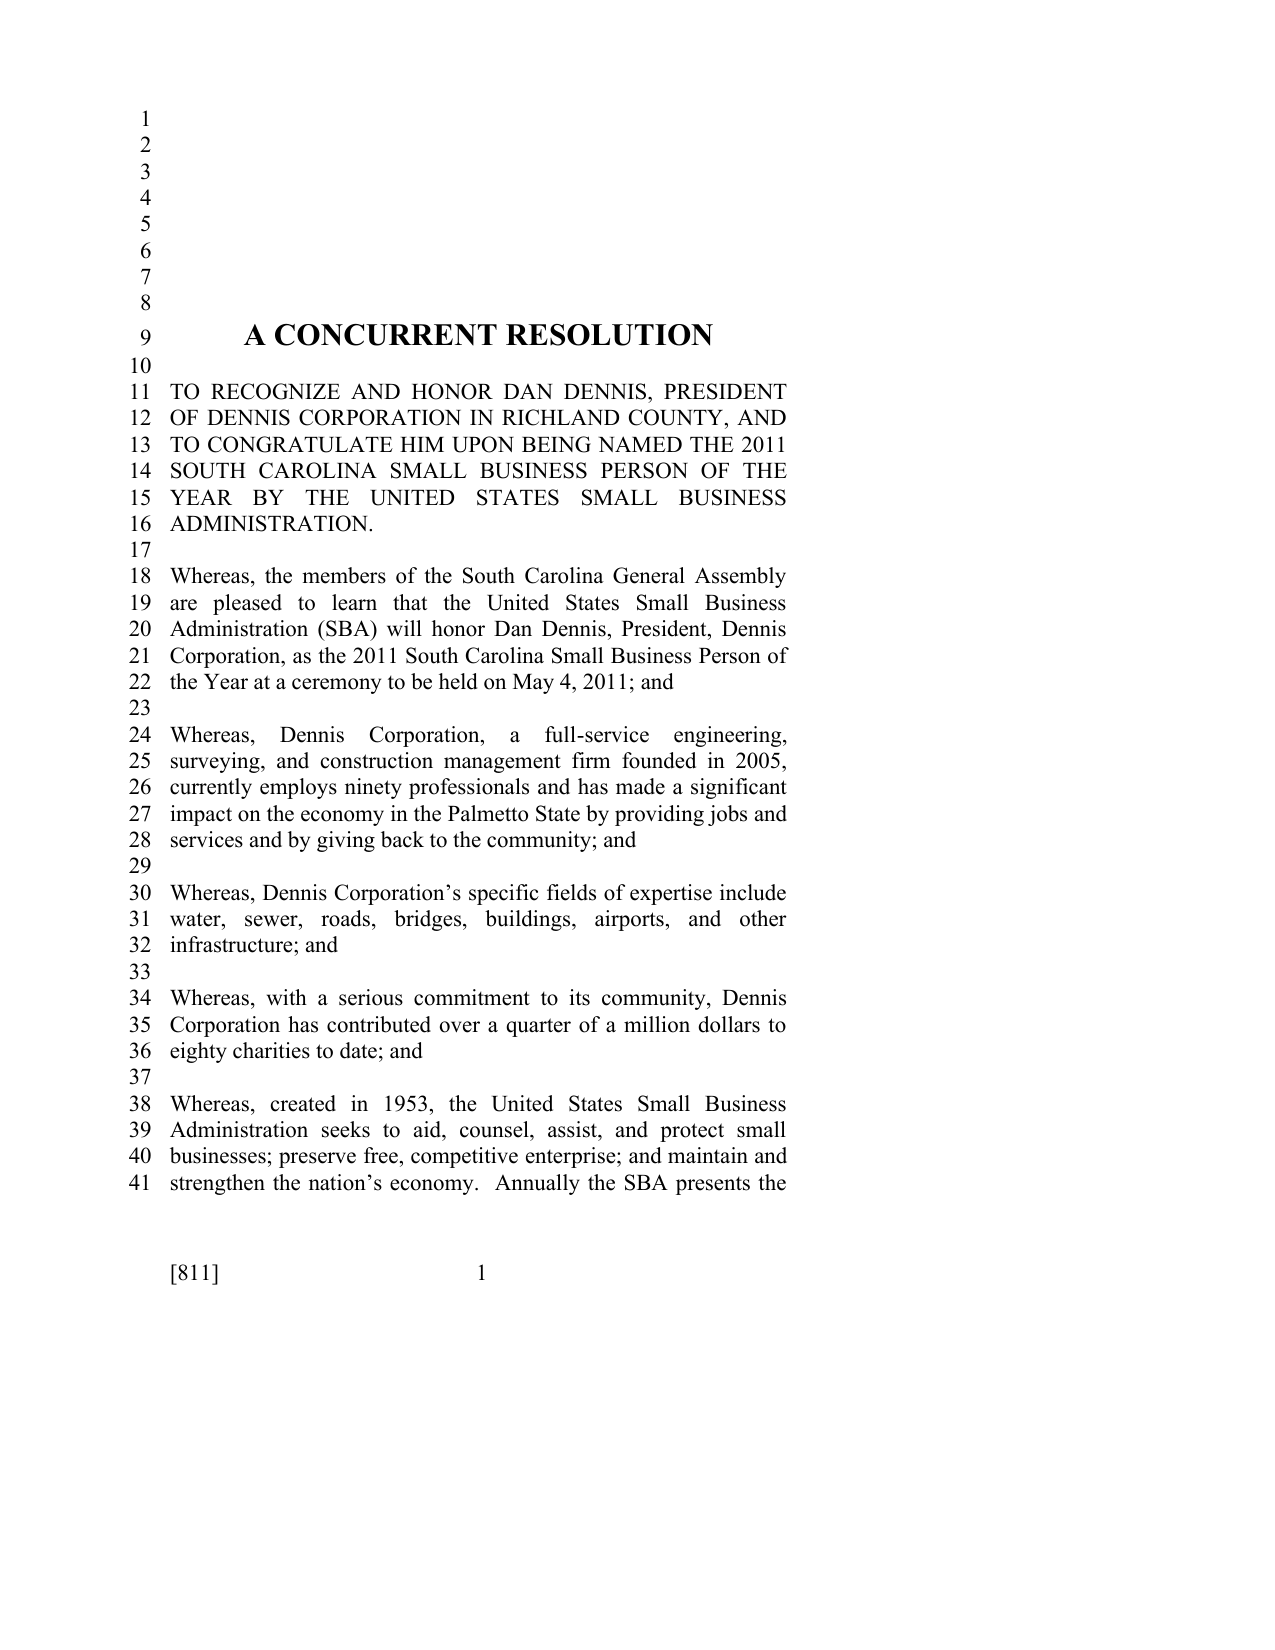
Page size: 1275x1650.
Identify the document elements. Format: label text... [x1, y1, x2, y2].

text Whereas, Dennis Corporation, a full-service engineering, surveying, and construction management firm founded in 2005, currently employs ninety professionals and has made a significant impact on the economy in the Palmetto State by providing jobs and services and by giving back to the community; and [169, 721, 787, 852]
text TO RECOGNIZE AND HONOR DAN DENNIS, PRESIDENT OF DENNIS CORPORATION IN RICHLAND COUNTY, AND TO CONGRATULATE HIM UPON BEING NAMED THE 2011 SOUTH CAROLINA SMALL BUSINESS PERSON OF THE YEAR BY THE UNITED STATES SMALL BUSINESS ADMINISTRATION. [169, 378, 787, 536]
text Whereas, Dennis Corporation’s specific fields of expertise include water, sewer, roads, bridges, buildings, airports, and other infrastructure; and [169, 879, 787, 958]
text Whereas, with a serious commitment to its community, Dennis Corporation has contributed over a quarter of a million dollars to eighty charities to date; and [169, 984, 787, 1063]
text Whereas, the members of the South Carolina General Assembly are pleased to learn that the United States Small Business Administration (SBA) will honor Dan Dennis, President, Dennis Corporation, as the 2011 South Carolina Small Business Person of the Year at a ceremony to be held on May 4, 2011; and [169, 563, 787, 694]
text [169, 1090, 787, 1195]
text A CONCURRENT RESOLUTION [169, 316, 787, 352]
